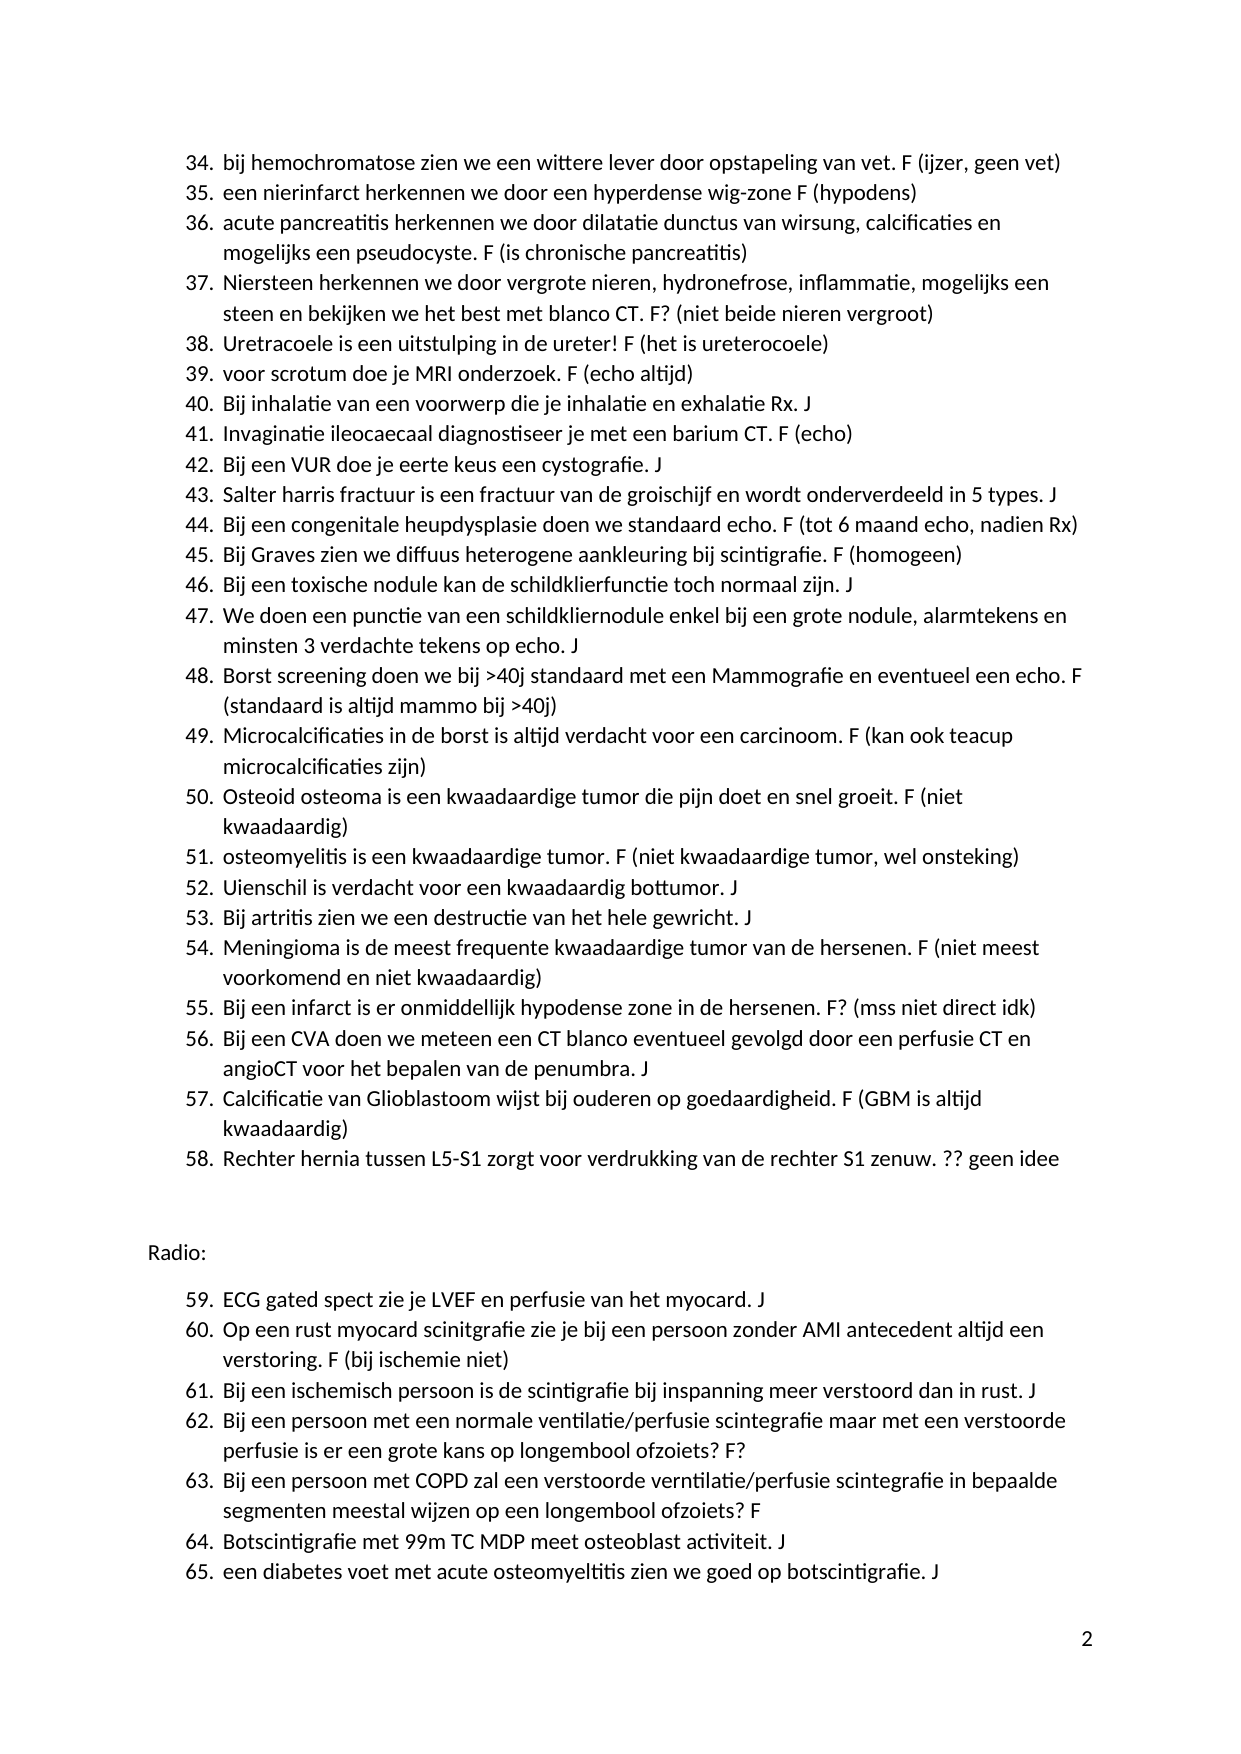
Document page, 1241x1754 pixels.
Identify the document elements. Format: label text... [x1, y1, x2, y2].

list Calcificatie van Glioblastoom wijst bij ouderen op goedaardigheid. F (GBM is altijd kwaadaardig) [185, 1084, 1093, 1142]
list Bij een persoon met COPD zal een verstoorde verntilatie/perfusie scintegrafie in bepaalde segmenten meestal wijzen op een longembool ofzoiets? F [185, 1466, 1093, 1524]
list Borst screening doen we bij >40j standaard met een Mammografie en eventueel een echo. F (standaard is altijd mammo bij >40j) [185, 661, 1093, 719]
list een diabetes voet met acute osteomyeltitis zien we goed op botscintigrafie. J [185, 1557, 1093, 1585]
list Uretracoele is een uitstulping in de ureter! F (het is ureterocoele) [185, 329, 1093, 357]
list Bij een infarct is er onmiddellijk hypodense zone in de hersenen. F? (mss niet direct idk) [185, 993, 1093, 1021]
list Bij inhalatie van een voorwerp die je inhalatie en exhalatie Rx. J [185, 389, 1093, 417]
list Bij een ischemisch persoon is de scintigrafie bij inspanning meer verstoord dan in rust. J [185, 1376, 1093, 1404]
list Meningioma is de meest frequente kwaadaardige tumor van de hersenen. F (niet meest voorkomend en niet kwaadaardig) [185, 933, 1093, 991]
list ECG gated spect zie je LVEF en perfusie van het myocard. J [185, 1285, 1093, 1313]
list acute pancreatitis herkennen we door dilatatie dunctus van wirsung, calcificaties en mogelijks een pseudocyste. F (is chronische pancreatitis) [185, 208, 1093, 266]
list Microcalcificaties in de borst is altijd verdacht voor een carcinoom. F (kan ook teacup microcalcificaties zijn) [185, 722, 1093, 780]
list Salter harris fractuur is een fractuur van de groischijf en wordt onderverdeeld in 5 types. J [185, 480, 1093, 508]
list We doen een punctie van een schildkliernodule enkel bij een grote nodule, alarmtekens en minsten 3 verdachte tekens op echo. J [185, 601, 1093, 659]
list een nierinfarct herkennen we door een hyperdense wig-zone F (hypodens) [185, 178, 1093, 206]
list Bij een CVA doen we meteen een CT blanco eventueel gevolgd door een perfusie CT en angioCT voor het bepalen van de penumbra. J [185, 1024, 1093, 1082]
list Uienschil is verdacht voor een kwaadaardig bottumor. J [185, 873, 1093, 901]
list bij hemochromatose zien we een wittere lever door opstapeling van vet. F (ijzer, geen vet) [185, 148, 1093, 176]
list Osteoid osteoma is een kwaadaardige tumor die pijn doet en snel groeit. F (niet kwaadaardig) [185, 782, 1093, 840]
list Bij een VUR doe je eerte keus een cystografie. J [185, 450, 1093, 478]
text Radio: [148, 1238, 1093, 1266]
list Niersteen herkennen we door vergrote nieren, hydronefrose, inflammatie, mogelijks een steen en bekijken we het best met blanco CT. F? (niet beide nieren vergroot) [185, 268, 1093, 327]
list Botscintigrafie met 99m TC MDP meet osteoblast activiteit. J [185, 1527, 1093, 1555]
list Bij een congenitale heupdysplasie doen we standaard echo. F (tot 6 maand echo, nadien Rx) [185, 510, 1093, 538]
list osteomyelitis is een kwaadaardige tumor. F (niet kwaadaardige tumor, wel onsteking) [185, 842, 1093, 870]
list voor scrotum doe je MRI onderzoek. F (echo altijd) [185, 359, 1093, 387]
list Rechter hernia tussen L5-S1 zorgt voor verdrukking van de rechter S1 zenuw. ?? geen idee [185, 1144, 1093, 1172]
list Bij artritis zien we een destructie van het hele gewricht. J [185, 903, 1093, 931]
list Op een rust myocard scinitgrafie zie je bij een persoon zonder AMI antecedent altijd een verstoring. F (bij ischemie niet) [185, 1315, 1093, 1373]
list Bij Graves zien we diffuus heterogene aankleuring bij scintigrafie. F (homogeen) [185, 540, 1093, 568]
list Invaginatie ileocaecaal diagnostiseer je met een barium CT. F (echo) [185, 419, 1093, 447]
list Bij een persoon met een normale ventilatie/perfusie scintegrafie maar met een verstoorde perfusie is er een grote kans op longembool ofzoiets? F? [185, 1406, 1093, 1464]
list Bij een toxische nodule kan de schildklierfunctie toch normaal zijn. J [185, 571, 1093, 598]
